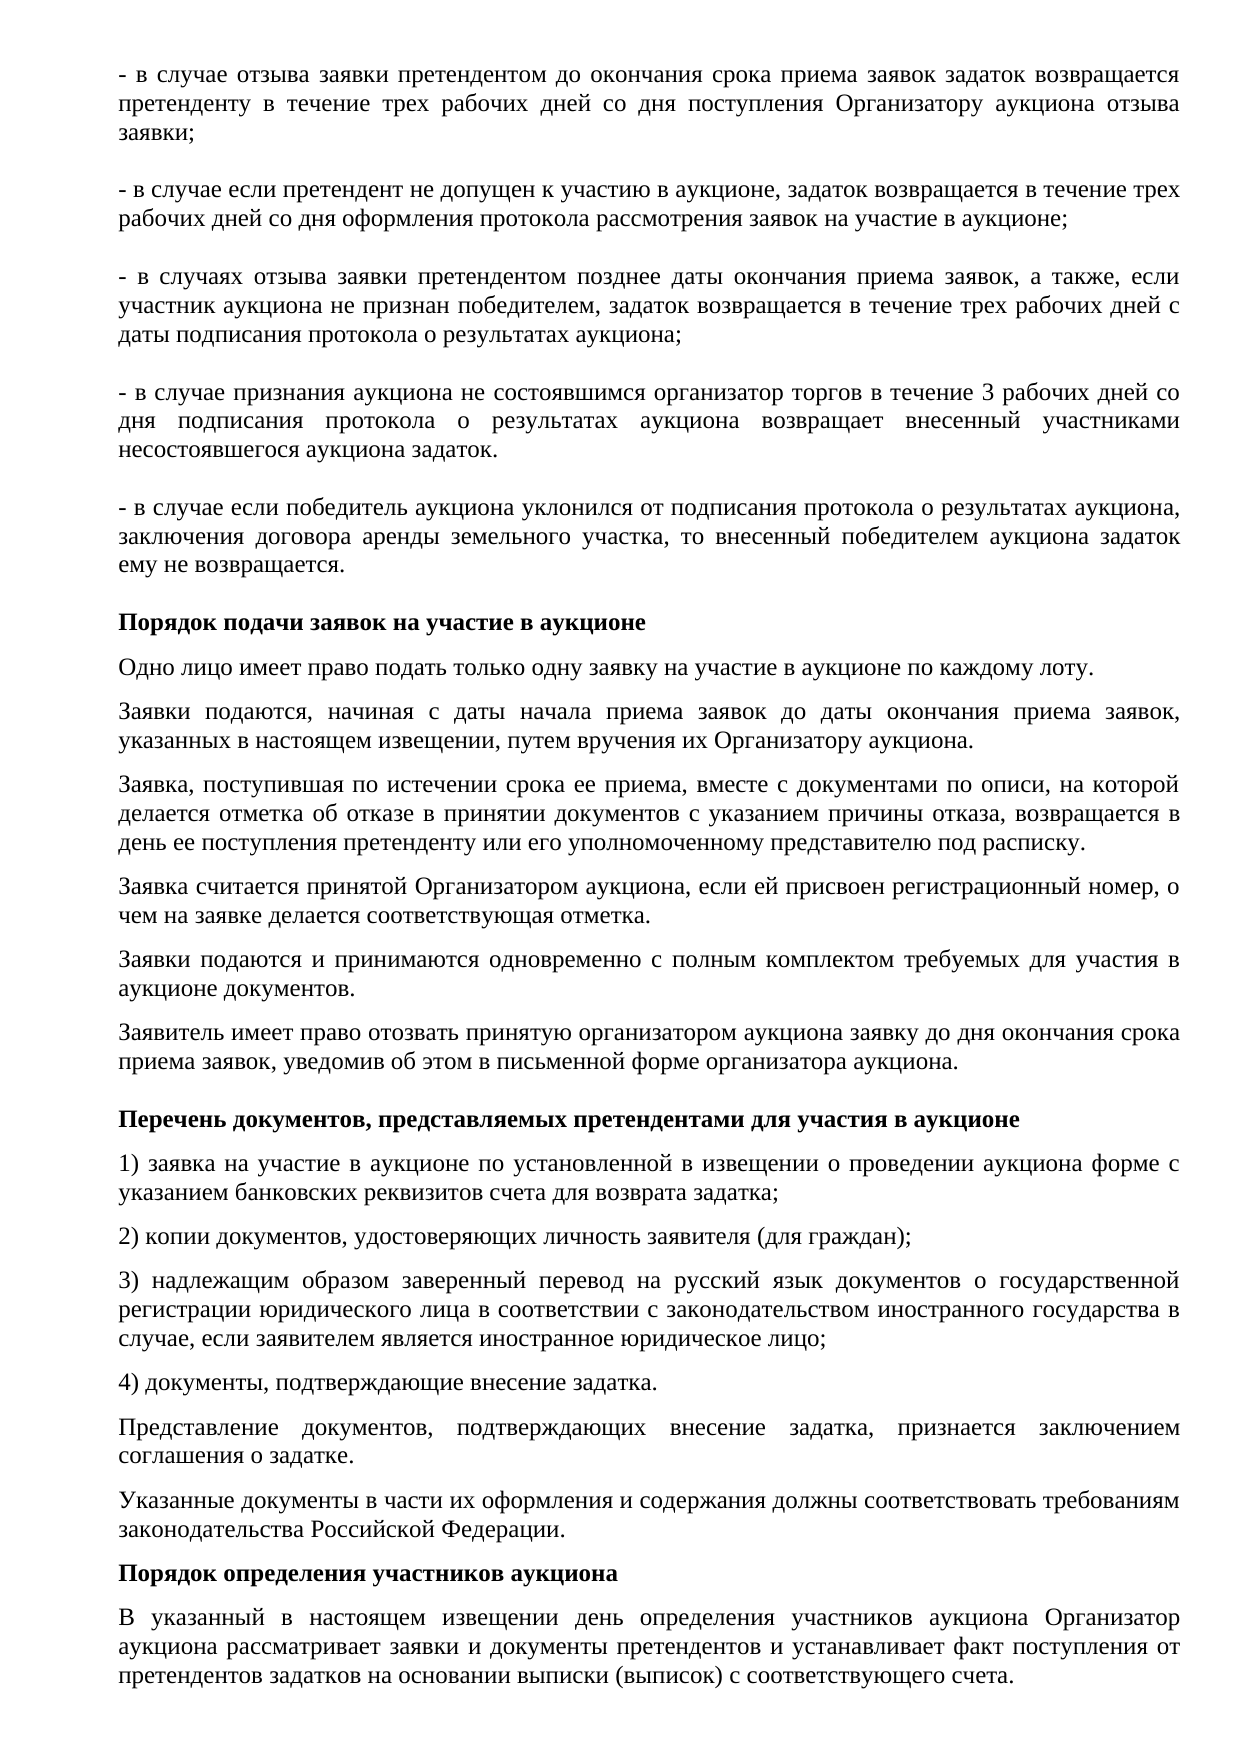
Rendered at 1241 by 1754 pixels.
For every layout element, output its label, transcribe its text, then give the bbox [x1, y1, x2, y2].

text - в случае отзыва заявки претендентом до окончания срока приема заявок задаток возвращается претенденту в течение трех рабочих дней со дня поступления Организатору аукциона отзыва заявки; [118, 59, 1181, 145]
text - в случаях отзыва заявки претендентом позднее даты окончания приема заявок, а также, если участник аукциона не признан победителем, задаток возвращается в течение трех рабочих дней с даты подписания протокола о результатах аукциона; [118, 261, 1181, 347]
text - в случае если претендент не допущен к участию в аукционе, задаток возвращается в течение трех рабочих дней со дня оформления протокола рассмотрения заявок на участие в аукционе; [118, 174, 1181, 232]
text Заявки подаются и принимаются одновременно с полным комплектом требуемых для участия в аукционе документов. [118, 944, 1181, 1002]
text 3) надлежащим образом заверенный перевод на русский язык документов о государственной регистрации юридического лица в соответствии с законодательством иностранного государства в случае, если заявителем является иностранное юридическое лицо; [118, 1266, 1181, 1352]
text 2) копии документов, удостоверяющих личность заявителя (для граждан); [118, 1221, 1181, 1250]
text Заявка, поступившая по истечении срока ее приема, вместе с документами по описи, на которой делается отметка об отказе в принятии документов с указанием причины отказа, возвращается в день ее поступления претенденту или его уполномоченному представителю под расписку. [118, 769, 1181, 856]
text - в случае признания аукциона не состоявшимся организатор торгов в течение 3 рабочих дней со дня подписания протокола о результатах аукциона возвращает внесенный участниками несостоявшегося аукциона задаток. [118, 377, 1181, 463]
text Заявитель имеет право отозвать принятую организатором аукциона заявку до дня окончания срока приема заявок, уведомив об этом в письменной форме организатора аукциона. [118, 1017, 1181, 1075]
text - в случае если победитель аукциона уклонился от подписания протокола о результатах аукциона, заключения договора аренды земельного участка, то внесенный победителем аукциона задаток ему не возвращается. [118, 492, 1181, 578]
text Представление документов, подтверждающих внесение задатка, признается заключением соглашения о задатке. [118, 1412, 1181, 1469]
text Порядок подачи заявок на участие в аукционе [118, 607, 1181, 636]
text В указанный в настоящем извещении день определения участников аукциона Организатор аукциона рассматривает заявки и документы претендентов и устанавливает факт поступления от претендентов задатков на основании выписки (выписок) с соответствующего счета. [118, 1602, 1181, 1689]
text 4) документы, подтверждающие внесение задатка. [118, 1367, 1181, 1396]
text Порядок определения участников аукциона [118, 1558, 1181, 1587]
text Перечень документов, представляемых претендентами для участия в аукционе [118, 1104, 1181, 1132]
text Заявки подаются, начиная с даты начала приема заявок до даты окончания приема заявок, указанных в настоящем извещении, путем вручения их Организатору аукциона. [118, 696, 1181, 754]
text Заявка считается принятой Организатором аукциона, если ей присвоен регистрационный номер, о чем на заявке делается соответствующая отметка. [118, 871, 1181, 929]
text Одно лицо имеет право подать только одну заявку на участие в аукционе по каждому лоту. [118, 652, 1181, 681]
text 1) заявка на участие в аукционе по установленной в извещении о проведении аукциона форме с указанием банковских реквизитов счета для возврата задатка; [118, 1148, 1181, 1206]
text Указанные документы в части их оформления и содержания должны соответствовать требованиям законодательства Российской Федерации. [118, 1485, 1181, 1542]
